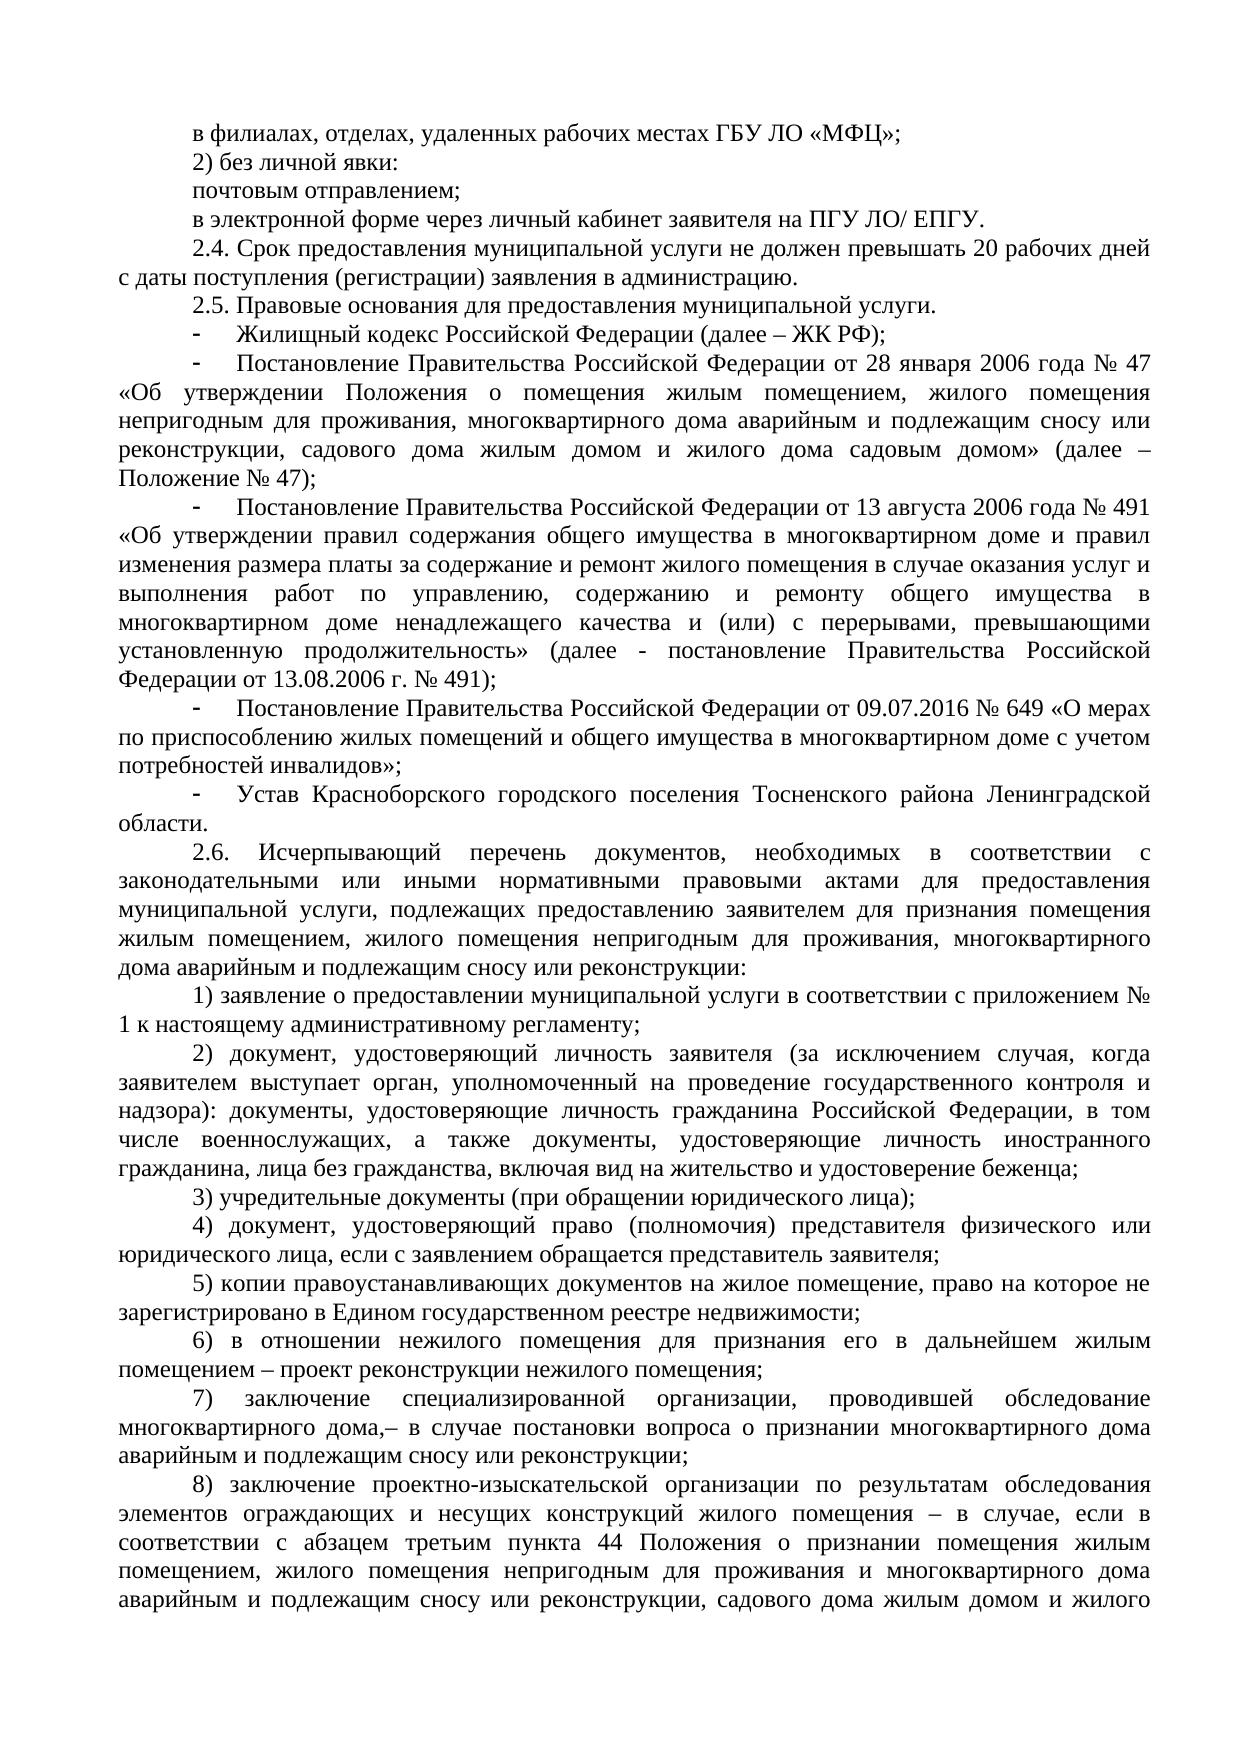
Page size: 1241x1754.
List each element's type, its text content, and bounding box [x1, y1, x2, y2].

text 2.4. Срок предоставления муниципальной услуги не должен превышать 20 рабочих дней с даты поступления (регистрации) заявления в администрацию. [118, 233, 1152, 291]
list Устав Красноборского городского поселения Тосненского района Ленинградской области. [118, 779, 1152, 837]
list Постановление Правительства Российской Федерации от 28 января 2006 года № 47 «Об утверждении Положения о помещения жилым помещением, жилого помещения непригодным для проживания, многоквартирного дома аварийным и подлежащим сносу или реконструкции, садового дома жилым домом и жилого дома садовым домом» (далее – Положение № 47); [118, 348, 1152, 492]
text почтовым отправлением; [118, 176, 1152, 204]
list Постановление Правительства Российской Федерации от 13 августа 2006 года № 491 «Об утверждении правил содержания общего имущества в многоквартирном доме и правил изменения размера платы за содержание и ремонт жилого помещения в случае оказания услуг и выполнения работ по управлению, содержанию и ремонту общего имущества в многоквартирном доме ненадлежащего качества и (или) с перерывами, превышающими установленную продолжительность» (далее - постановление Правительства Российской Федерации от 13.08.2006 г. № 491); [118, 492, 1152, 693]
text 4) документ, удостоверяющий право (полномочия) представителя физического или юридического лица, если с заявлением обращается представитель заявителя; [118, 1211, 1152, 1268]
text 1) заявление о предоставлении муниципальной услуги в соответствии с приложением № 1 к настоящему административному регламенту; [118, 981, 1152, 1038]
text 6) в отношении нежилого помещения для признания его в дальнейшем жилым помещением – проект реконструкции нежилого помещения; [118, 1326, 1152, 1383]
text 2.5. Правовые основания для предоставления муниципальной услуги. [118, 291, 1152, 319]
text 2) документ, удостоверяющий личность заявителя (за исключением случая, когда заявителем выступает орган, уполномоченный на проведение государственного контроля и надзора): документы, удостоверяющие личность гражданина Российской Федерации, в том числе военнослужащих, а также документы, удостоверяющие личность иностранного гражданина, лица без гражданства, включая вид на жительство и удостоверение беженца; [118, 1038, 1152, 1182]
list Постановление Правительства Российской Федерации от 09.07.2016 № 649 «О мерах по приспособлению жилых помещений и общего имущества в многоквартирном доме с учетом потребностей инвалидов»; [118, 693, 1152, 779]
text 7) заключение специализированной организации, проводившей обследование многоквартирного дома,– в случае постановки вопроса о признании многоквартирного дома аварийным и подлежащим сносу или реконструкции; [118, 1383, 1152, 1469]
text 2.6. Исчерпывающий перечень документов, необходимых в соответствии с законодательными или иными нормативными правовыми актами для предоставления муниципальной услуги, подлежащих предоставлению заявителем для признания помещения жилым помещением, жилого помещения непригодным для проживания, многоквартирного дома аварийным и подлежащим сносу или реконструкции: [118, 837, 1152, 981]
text 2) без личной явки: [118, 147, 1152, 176]
text 3) учредительные документы (при обращении юридического лица); [118, 1182, 1152, 1211]
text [118, 1469, 1152, 1613]
text в филиалах, отделах, удаленных рабочих местах ГБУ ЛО «МФЦ»; [118, 118, 1152, 147]
text 5) копии правоустанавливающих документов на жилое помещение, право на которое не зарегистрировано в Едином государственном реестре недвижимости; [118, 1268, 1152, 1326]
list Жилищный кодекс Российской Федерации (далее – ЖК РФ); [118, 319, 1152, 348]
text в электронной форме через личный кабинет заявителя на ПГУ ЛО/ ЕПГУ. [118, 204, 1152, 233]
